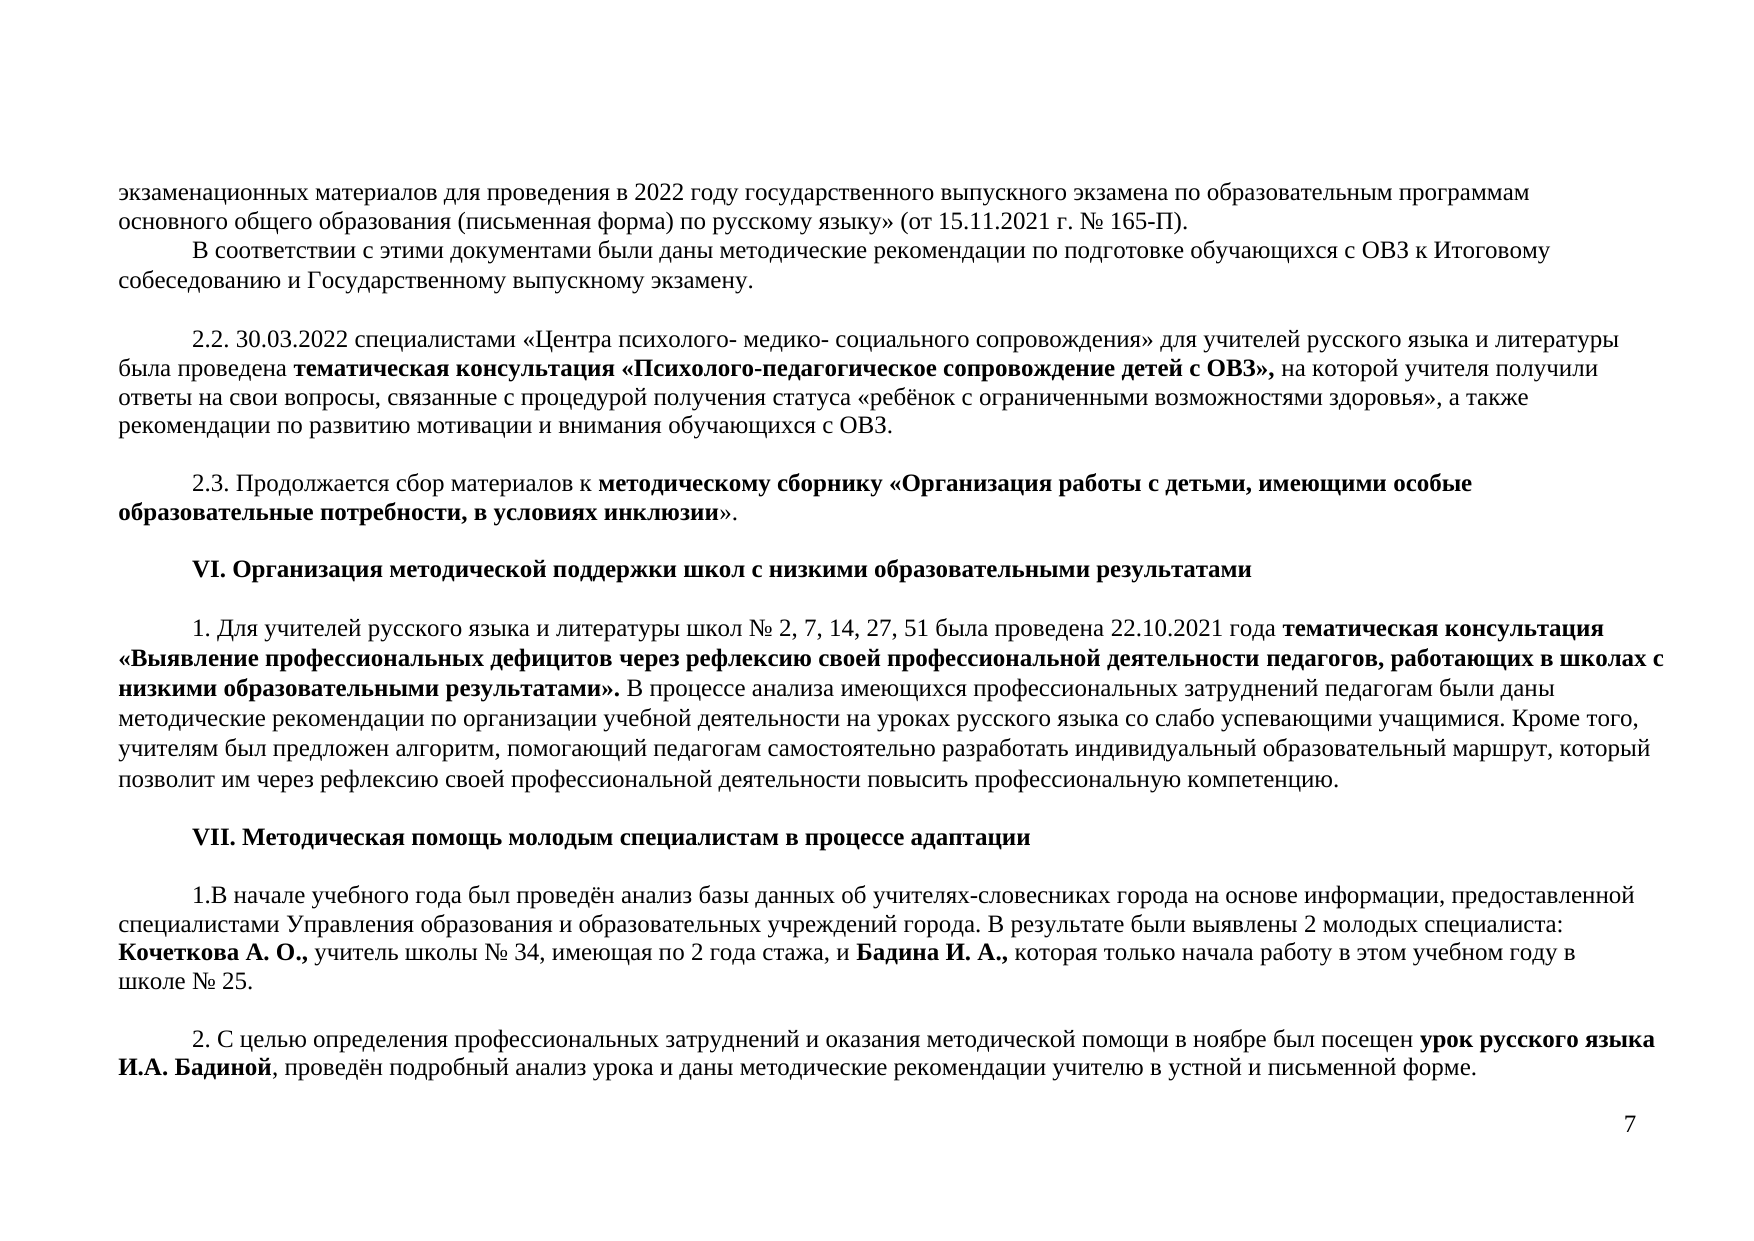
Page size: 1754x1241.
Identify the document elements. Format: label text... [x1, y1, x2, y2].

text VII. Методическая помощь молодым специалистам в процессе адаптации [118, 822, 1674, 851]
text 1. Для учителей русского языка и литературы школ № 2, 7, 14, 27, 51 была проведена 22.10.2021 года тематическая консультация «Выявление профессиональных дефицитов через рефлексию своей профессиональной деятельности педагогов, работающих в школах с низкими образовательными результатами». В процессе анализа имеющихся профессиональных затруднений педагогам были даны методические рекомендации по организации учебной деятельности на уроках русского языка со слабо успевающими учащимися. Кроме того, учителям был предложен алгоритм, помогающий педагогам самостоятельно разработать индивидуальный образовательный маршрут, который позволит им через рефлексию своей профессиональной деятельности повысить профессиональную компетенцию. [118, 613, 1674, 792]
text 1.В начале учебного года был проведён анализ базы данных об учителях-словесниках города на основе информации, предоставленной специалистами Управления образования и образовательных учреждений города. В результате были выявлены 2 молодых специалиста: Кочеткова А. О., учитель школы № 34, имеющая по 2 года стажа, и Бадина И. А., которая только начала работу в этом учебном году в школе № 25. [118, 880, 1636, 995]
text 2. С целью определения профессиональных затруднений и оказания методической помощи в ноябре был посещен урок русского языка И.А. Бадиной, проведён подробный анализ урока и даны методические рекомендации учителю в устной и письменной форме. [118, 1024, 1674, 1081]
text VI. Организация методической поддержки школ с низкими образовательными результатами [118, 554, 1636, 583]
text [118, 177, 1636, 235]
text 2.3. Продолжается сбор материалов к методическому сборнику «Организация работы с детьми, имеющими особые образовательные потребности, в условиях инклюзии». [118, 468, 1636, 526]
text В соответствии с этими документами были даны методические рекомендации по подготовке обучающихся с ОВЗ к Итоговому собеседованию и Государственному выпускному экзамену. [118, 235, 1636, 294]
text 2.2. 30.03.2022 специалистами «Центра психолого- медико- социального сопровождения» для учителей русского языка и литературы была проведена тематическая консультация «Психолого-педагогическое сопровождение детей с ОВЗ», на которой учителя получили ответы на свои вопросы, связанные с процедурой получения статуса «ребёнок с ограниченными возможностями здоровья», а также рекомендации по развитию мотивации и внимания обучающихся с ОВЗ. [118, 324, 1636, 439]
